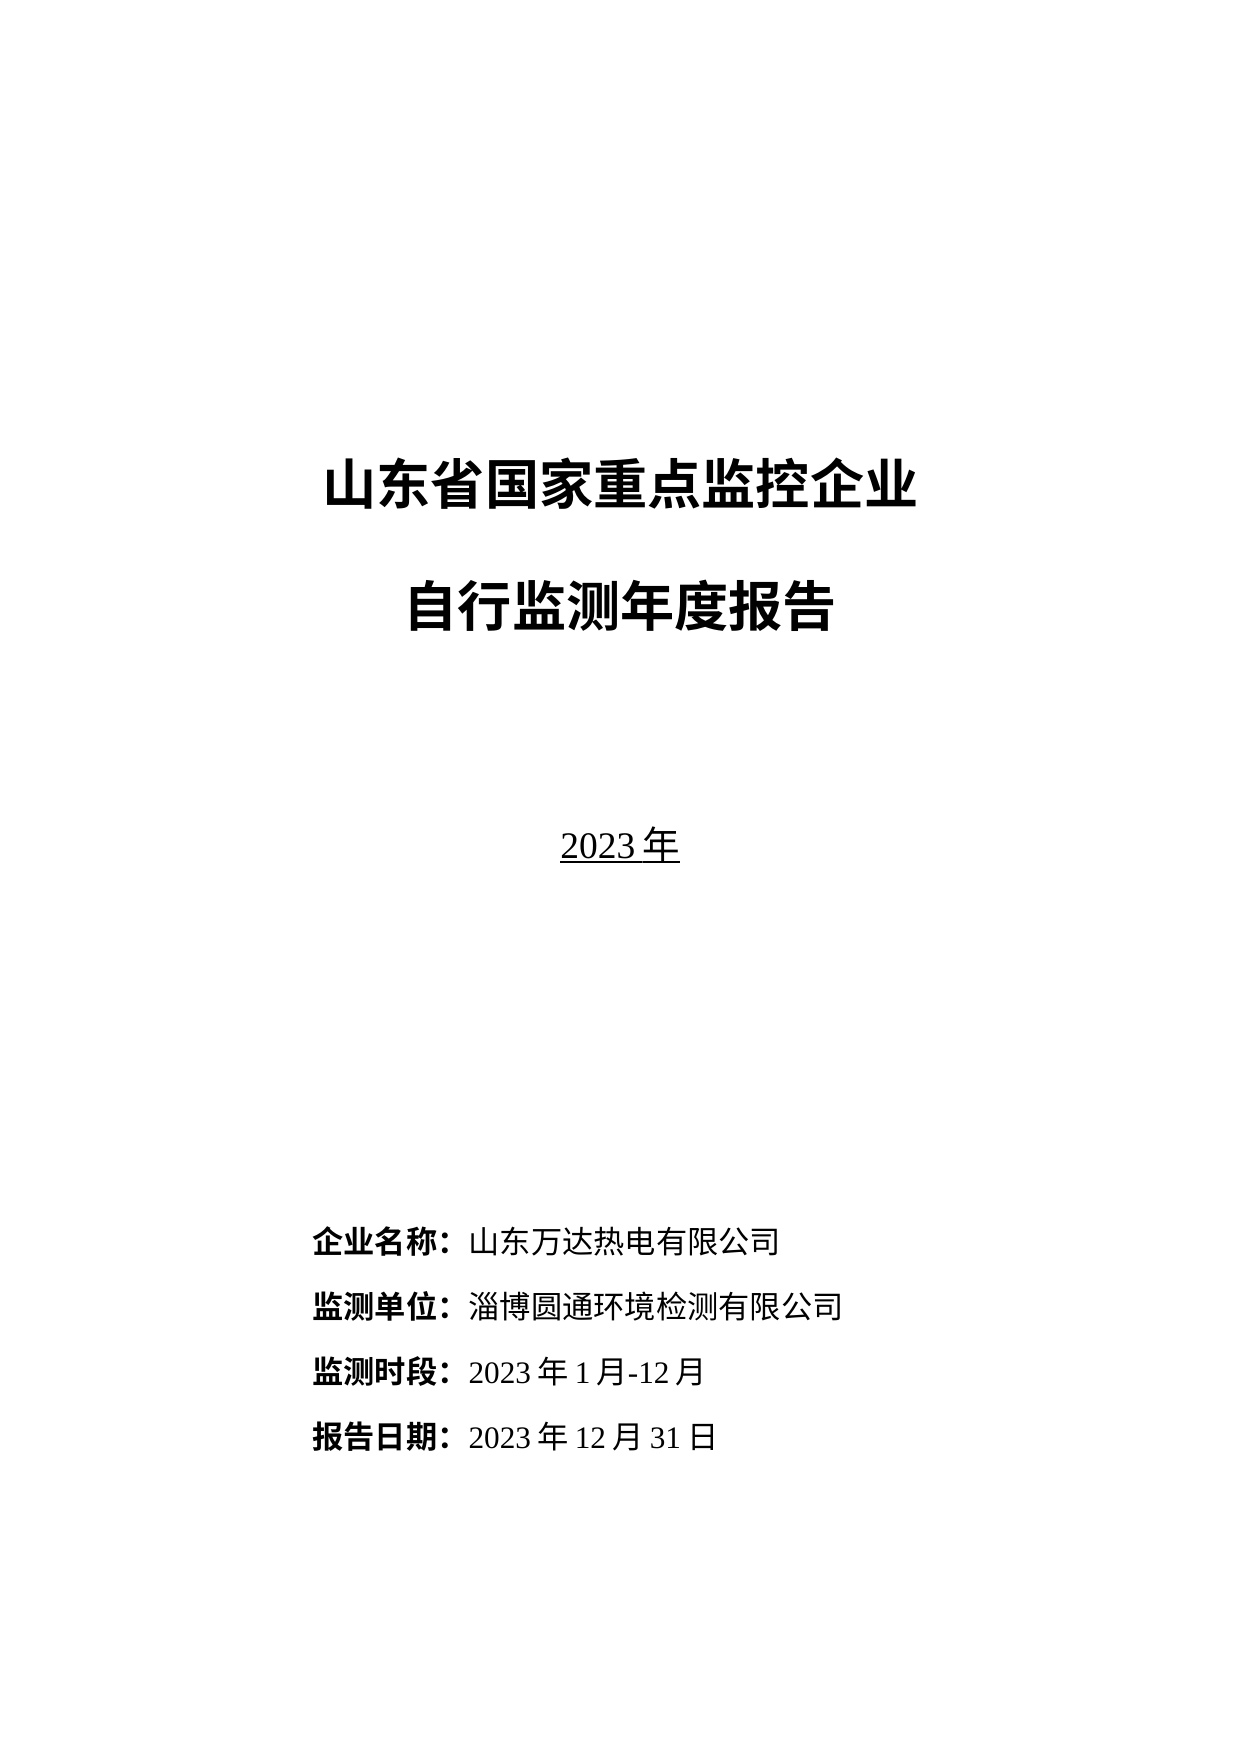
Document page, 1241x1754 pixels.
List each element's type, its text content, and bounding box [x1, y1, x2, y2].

text 自行监测年度报告 [187, 554, 1053, 652]
text 企业名称：山东万达热电有限公司 [312, 1207, 1053, 1272]
text 监测时段：2023年1月-12月 [312, 1337, 1053, 1402]
text 报告日期：2023年12月31日 [312, 1402, 1031, 1467]
text 山东省国家重点监控企业 [187, 432, 1053, 529]
text 2023年 [187, 810, 1053, 875]
text 监测单位：淄博圆通环境检测有限公司 [312, 1272, 1053, 1337]
